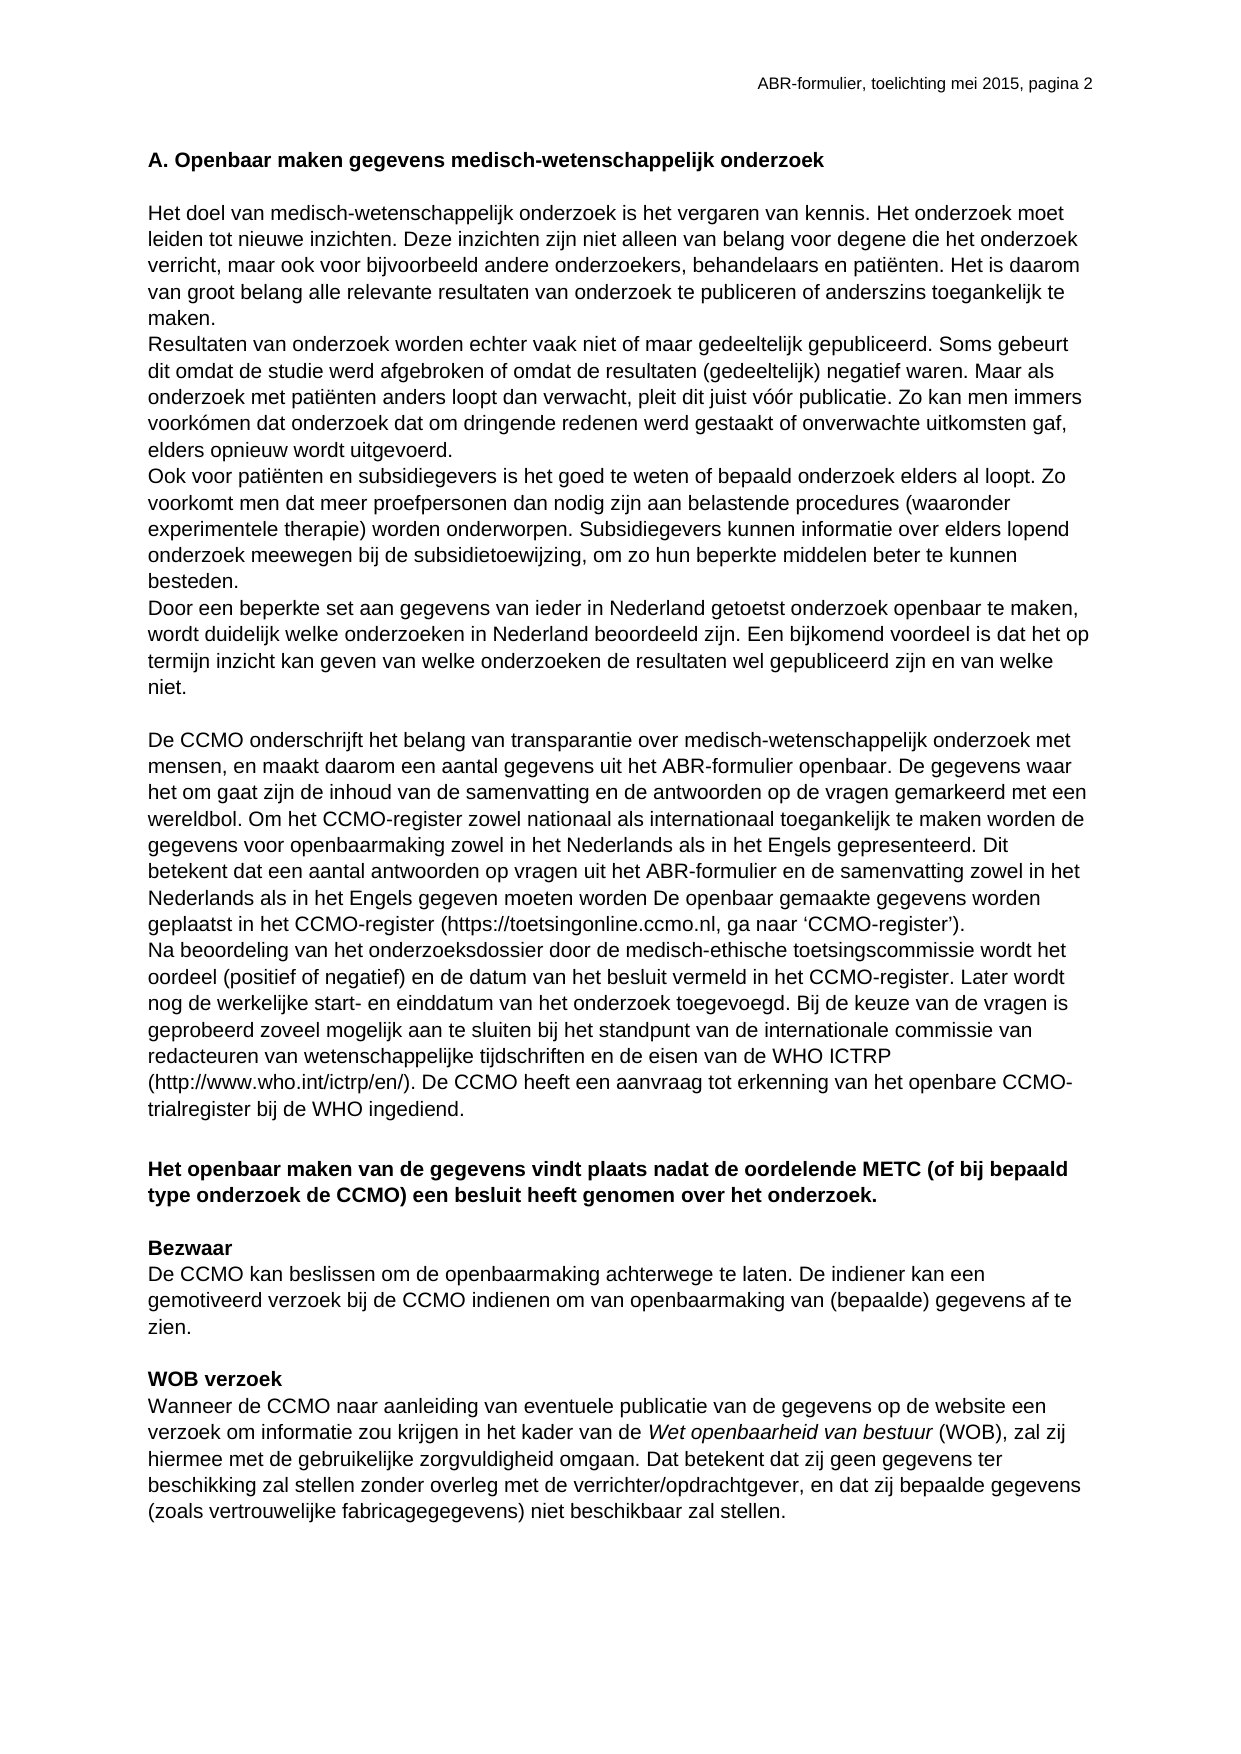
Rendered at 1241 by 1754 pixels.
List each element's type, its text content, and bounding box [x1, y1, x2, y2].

text De CCMO kan beslissen om de openbaarmaking achterwege te laten. De indiener kan een gemotiveerd verzoek bij de CCMO indienen om van openbaarmaking van (bepaalde) gegevens af te zien. [148, 1262, 1092, 1338]
text Resultaten van onderzoek worden echter vaak niet of maar gedeeltelijk gepubliceerd. Soms gebeurt dit omdat de studie werd afgebroken of omdat de resultaten (gedeeltelijk) negatief waren. Maar als onderzoek met patiënten anders loopt dan verwacht, pleit dit juist vóór publicatie. Zo kan men immers voorkómen dat onderzoek dat om dringende redenen werd gestaakt of onverwachte uitkomsten gaf, elders opnieuw wordt uitgevoerd. [148, 332, 1092, 462]
text De CCMO onderschrijft het belang van transparantie over medisch-wetenschappelijk onderzoek met mensen, en maakt daarom een aantal gegevens uit het ABR-formulier openbaar. De gegevens waar het om gaat zijn de inhoud van de samenvatting en de antwoorden op de vragen gemarkeerd met een wereldbol. Om het CCMO-register zowel nationaal als internationaal toegankelijk te maken worden de gegevens voor openbaarmaking zowel in het Nederlands als in het Engels gepresenteerd. Dit betekent dat een aantal antwoorden op vragen uit het ABR-formulier en de samenvatting zowel in het Nederlands als in het Engels gegeven moeten worden De openbaar gemaakte gegevens worden geplaatst in het CCMO-register (https://toetsingonline.ccmo.nl, ga naar ‘CCMO-register’). [148, 727, 1092, 936]
text Bezwaar [148, 1236, 1092, 1259]
text Ook voor patiënten en subsidiegevers is het goed te weten of bepaald onderzoek elders al loopt. Zo voorkomt men dat meer proefpersonen dan nodig zijn aan belastende procedures (waaronder experimentele therapie) worden onderworpen. Subsidiegevers kunnen informatie over elders lopend onderzoek meewegen bij de subsidietoewijzing, om zo hun beperkte middelen beter te kunnen besteden. [148, 464, 1092, 593]
text A. Openbaar maken gegevens medisch-wetenschappelijk onderzoek [148, 148, 1092, 172]
text Na beoordeling van het onderzoeksdossier door de medisch-ethische toetsingscommissie wordt het oordeel (positief of negatief) en de datum van het besluit vermeld in het CCMO-register. Later wordt nog de werkelijke start- en einddatum van het onderzoek toegevoegd. Bij de keuze van de vragen is geprobeerd zoveel mogelijk aan te sluiten bij het standpunt van de internationale commissie van redacteuren van wetenschappelijke tijdschriften en de eisen van de WHO ICTRP (http://www.who.int/ictrp/en/). De CCMO heeft een aanvraag tot erkenning van het openbare CCMO-trialregister bij de WHO ingediend. [148, 938, 1092, 1120]
text Wanneer de CCMO naar aanleiding van eventuele publicatie van de gegevens op de website een verzoek om informatie zou krijgen in het kader van de Wet openbaarheid van bestuur (WOB), zal zij hiermee met de gebruikelijke zorgvuldigheid omgaan. Dat betekent dat zij geen gegevens ter beschikking zal stellen zonder overleg met de verrichter/opdrachtgever, en dat zij bepaalde gegevens (zoals vertrouwelijke fabricagegegevens) niet beschikbaar zal stellen. [148, 1394, 1092, 1523]
text Het openbaar maken van de gegevens vindt plaats nadat de oordelende METC (of bij bepaald type onderzoek de CCMO) een besluit heeft genomen over het onderzoek. [148, 1156, 1092, 1207]
text Het doel van medisch-wetenschappelijk onderzoek is het vergaren van kennis. Het onderzoek moet leiden tot nieuwe inzichten. Deze inzichten zijn niet alleen van belang voor degene die het onderzoek verricht, maar ook voor bijvoorbeeld andere onderzoekers, behandelaars en patiënten. Het is daarom van groot belang alle relevante resultaten van onderzoek te publiceren of anderszins toegankelijk te maken. [148, 200, 1092, 330]
text Door een beperkte set aan gegevens van ieder in Nederland getoetst onderzoek openbaar te maken, wordt duidelijk welke onderzoeken in Nederland beoordeeld zijn. Een bijkomend voordeel is dat het op termijn inzicht kan geven van welke onderzoeken de resultaten wel gepubliceerd zijn en van welke niet. [148, 596, 1092, 699]
text WOB verzoek [148, 1367, 1092, 1391]
